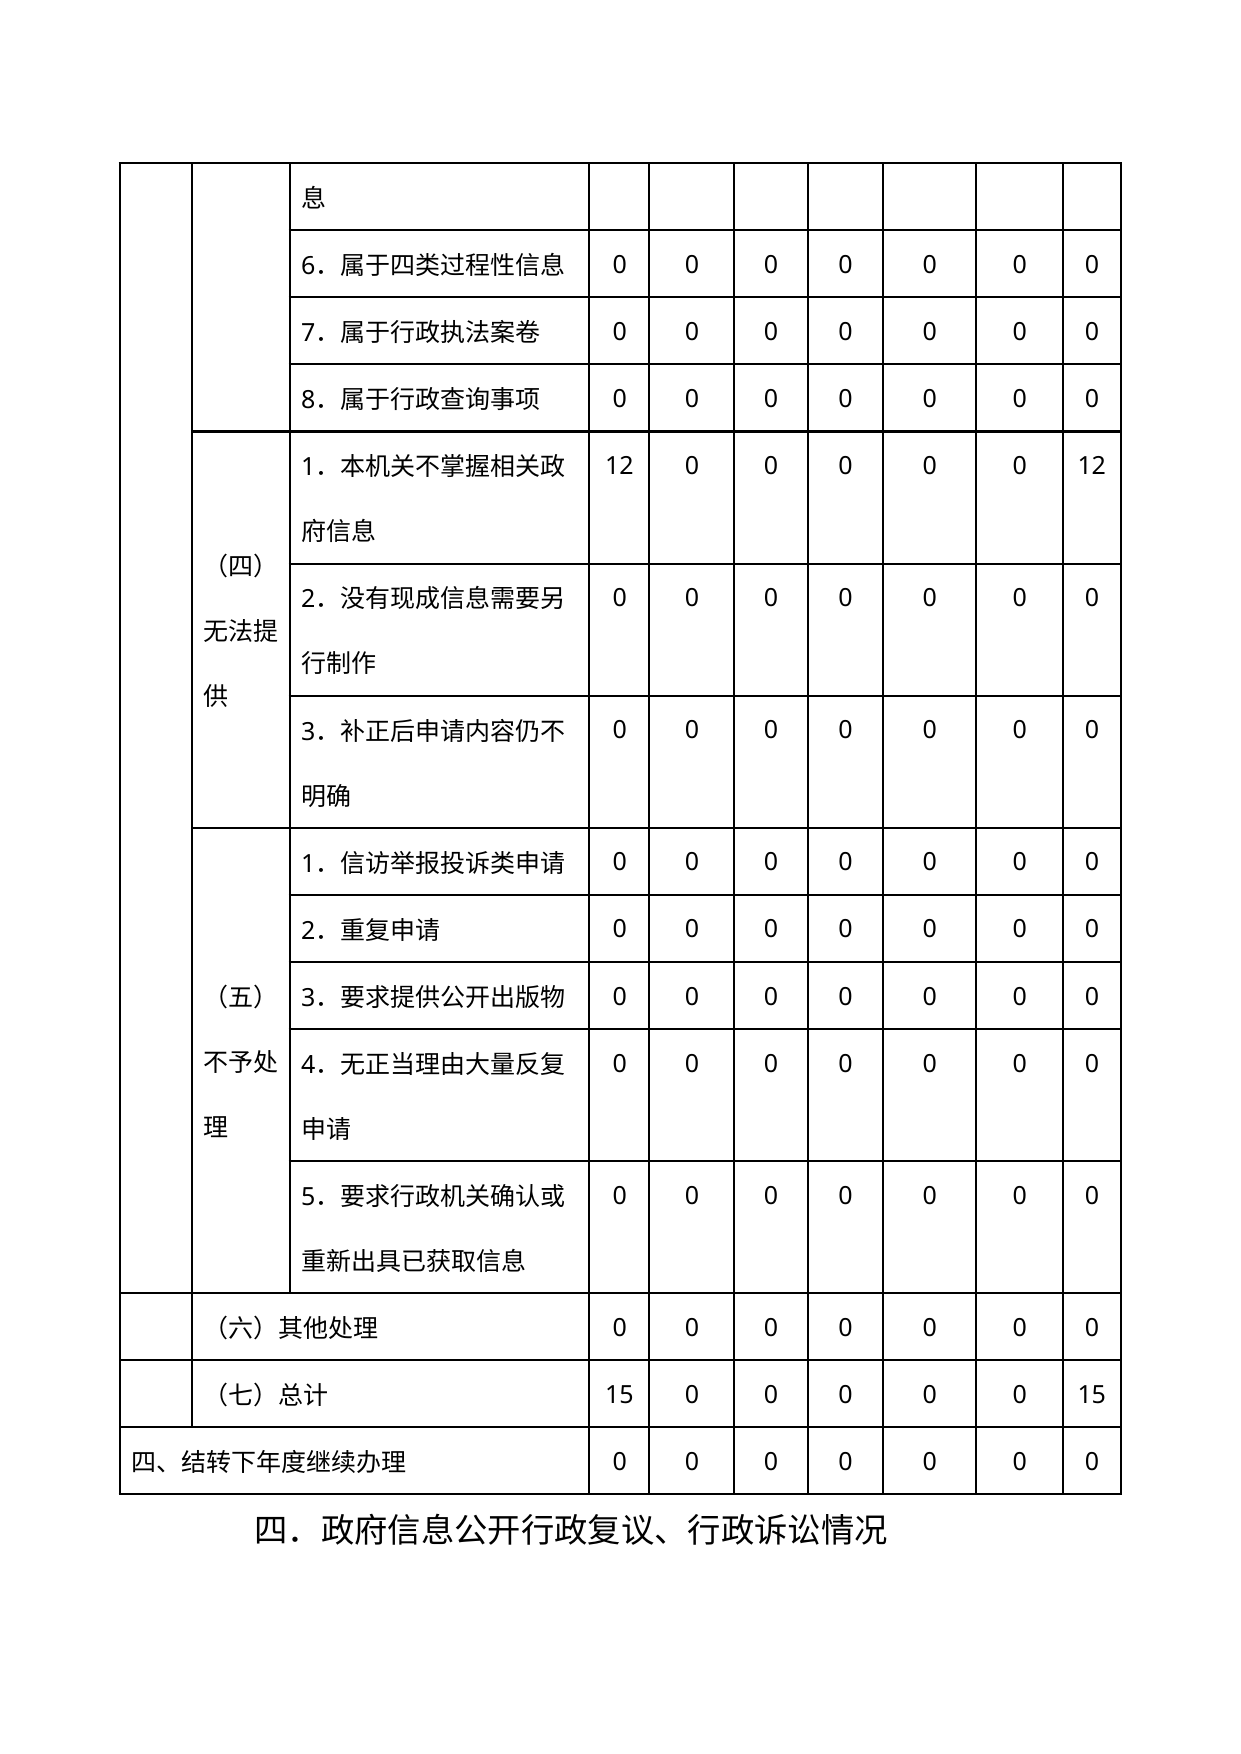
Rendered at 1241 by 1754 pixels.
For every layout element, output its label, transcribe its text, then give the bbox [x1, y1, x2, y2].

table_cell 0 [650, 963, 733, 1028]
table_cell 0 [650, 565, 733, 694]
table_cell 8．属于行政查询事项 [291, 365, 588, 430]
table_cell 0 [977, 164, 1062, 229]
table_cell 0 [977, 697, 1062, 827]
text 四．政府信息公开行政复议、行政诉讼情况 [187, 1495, 1053, 1560]
table_cell 0 [590, 298, 648, 363]
table_cell 0 [590, 896, 648, 961]
table_cell 0 [884, 963, 975, 1028]
table_cell 0 [884, 433, 975, 562]
table_cell 0 [1064, 697, 1120, 827]
table_cell 0 [977, 433, 1062, 562]
table_cell 0 [735, 1361, 807, 1426]
table_cell 0 [1064, 1162, 1120, 1292]
table_cell 5．属于三类内部事务信息 [291, 164, 588, 229]
table_cell 0 [735, 164, 807, 229]
table_cell 0 [650, 298, 733, 363]
table_cell 0 [590, 1162, 648, 1292]
table_cell 0 [977, 1162, 1062, 1292]
table_cell 0 [809, 565, 882, 694]
table_cell 0 [809, 298, 882, 363]
table_cell [121, 1294, 191, 1359]
table_cell 0 [1064, 1428, 1120, 1493]
table_cell 0 [650, 433, 733, 562]
table_cell 0 [735, 829, 807, 894]
table_cell 1．信访举报投诉类申请 [291, 829, 588, 894]
table_cell 0 [590, 365, 648, 430]
table_cell 12 [590, 433, 648, 562]
table_cell 0 [590, 829, 648, 894]
table_cell 0 [977, 1294, 1062, 1359]
table_cell 2．没有现成信息需要另行制作 [291, 565, 588, 694]
table_cell 0 [809, 1030, 882, 1160]
table_cell 7．属于行政执法案卷 [291, 298, 588, 363]
table_cell 6．属于四类过程性信息 [291, 231, 588, 296]
table_cell 0 [809, 164, 882, 229]
table_cell 四、结转下年度继续办理 [121, 1428, 588, 1493]
table_cell 4．无正当理由大量反复申请 [291, 1030, 588, 1160]
table_cell 1．本机关不掌握相关政府信息 [291, 433, 588, 562]
table_cell 0 [1064, 829, 1120, 894]
table_cell 0 [977, 896, 1062, 961]
table_cell 0 [809, 1294, 882, 1359]
table_cell 0 [650, 1162, 733, 1292]
table_cell 0 [1064, 164, 1120, 229]
table_cell 0 [590, 1030, 648, 1160]
table_cell 0 [884, 164, 975, 229]
table_cell 0 [590, 164, 648, 229]
table_cell 0 [650, 1294, 733, 1359]
table_cell 0 [735, 365, 807, 430]
table_cell （五）不予处理 [193, 829, 289, 1292]
table_cell 0 [809, 697, 882, 827]
table_cell （六）其他处理 [193, 1294, 588, 1359]
table_cell 0 [590, 1294, 648, 1359]
table_cell 0 [590, 565, 648, 694]
table_cell 0 [1064, 298, 1120, 363]
table_cell 0 [735, 298, 807, 363]
table_cell 0 [977, 298, 1062, 363]
table_cell 0 [809, 829, 882, 894]
table_cell 0 [650, 164, 733, 229]
table_cell 0 [1064, 231, 1120, 296]
table_cell 0 [977, 231, 1062, 296]
table_cell 0 [650, 365, 733, 430]
table_cell 0 [1064, 1294, 1120, 1359]
table_cell （七）总计 [193, 1361, 588, 1426]
table_cell 2．重复申请 [291, 896, 588, 961]
table_cell 0 [809, 1361, 882, 1426]
table_cell 3．补正后申请内容仍不明确 [291, 697, 588, 827]
table_cell 0 [735, 1428, 807, 1493]
table_cell 0 [884, 896, 975, 961]
table_cell 0 [809, 365, 882, 430]
table_cell 0 [809, 1162, 882, 1292]
table_cell 0 [735, 1162, 807, 1292]
table_cell 0 [650, 1030, 733, 1160]
table_cell （四）无法提供 [193, 433, 289, 827]
table_cell 0 [884, 829, 975, 894]
table_cell 0 [884, 1361, 975, 1426]
table_cell 0 [1064, 963, 1120, 1028]
table_cell 12 [1064, 433, 1120, 562]
table_cell 0 [590, 697, 648, 827]
table_cell 0 [735, 231, 807, 296]
table_cell 0 [1064, 1030, 1120, 1160]
table_cell 15 [590, 1361, 648, 1426]
table_cell 0 [1064, 565, 1120, 694]
table_cell 0 [809, 231, 882, 296]
table_cell 0 [735, 697, 807, 827]
table_cell 0 [884, 1030, 975, 1160]
table_cell 0 [1064, 896, 1120, 961]
table_cell 0 [884, 298, 975, 363]
table_cell 0 [884, 565, 975, 694]
table_cell 0 [650, 231, 733, 296]
table_cell 0 [884, 231, 975, 296]
table_cell 0 [977, 1030, 1062, 1160]
table_cell 0 [590, 1428, 648, 1493]
table_cell 0 [735, 565, 807, 694]
table_cell 0 [809, 1428, 882, 1493]
table_cell 0 [884, 365, 975, 430]
table_cell 0 [590, 231, 648, 296]
table_cell 0 [977, 1428, 1062, 1493]
table_cell [121, 1361, 191, 1426]
table_cell 15 [1064, 1361, 1120, 1426]
table_cell 0 [735, 433, 807, 562]
table_cell 0 [650, 896, 733, 961]
table_cell 0 [977, 829, 1062, 894]
table_cell 0 [590, 963, 648, 1028]
table_cell 0 [977, 365, 1062, 430]
table_cell 0 [977, 565, 1062, 694]
table_cell 0 [650, 829, 733, 894]
table_cell 0 [650, 1361, 733, 1426]
table_cell 0 [735, 1294, 807, 1359]
table_cell 0 [650, 1428, 733, 1493]
table_cell 0 [809, 433, 882, 562]
table_cell 0 [735, 896, 807, 961]
table_cell 0 [735, 963, 807, 1028]
table_cell 0 [735, 1030, 807, 1160]
table_cell 0 [884, 1428, 975, 1493]
table_cell 0 [809, 896, 882, 961]
table_cell 0 [977, 963, 1062, 1028]
table_cell 0 [809, 963, 882, 1028]
table_cell 0 [1064, 365, 1120, 430]
table_cell 0 [884, 1294, 975, 1359]
table_cell 0 [650, 697, 733, 827]
table_cell 3．要求提供公开出版物 [291, 963, 588, 1028]
table_cell 0 [977, 1361, 1062, 1426]
table_cell 0 [884, 1162, 975, 1292]
table_cell 0 [884, 697, 975, 827]
table_cell 5．要求行政机关确认或重新出具已获取信息 [291, 1162, 588, 1292]
